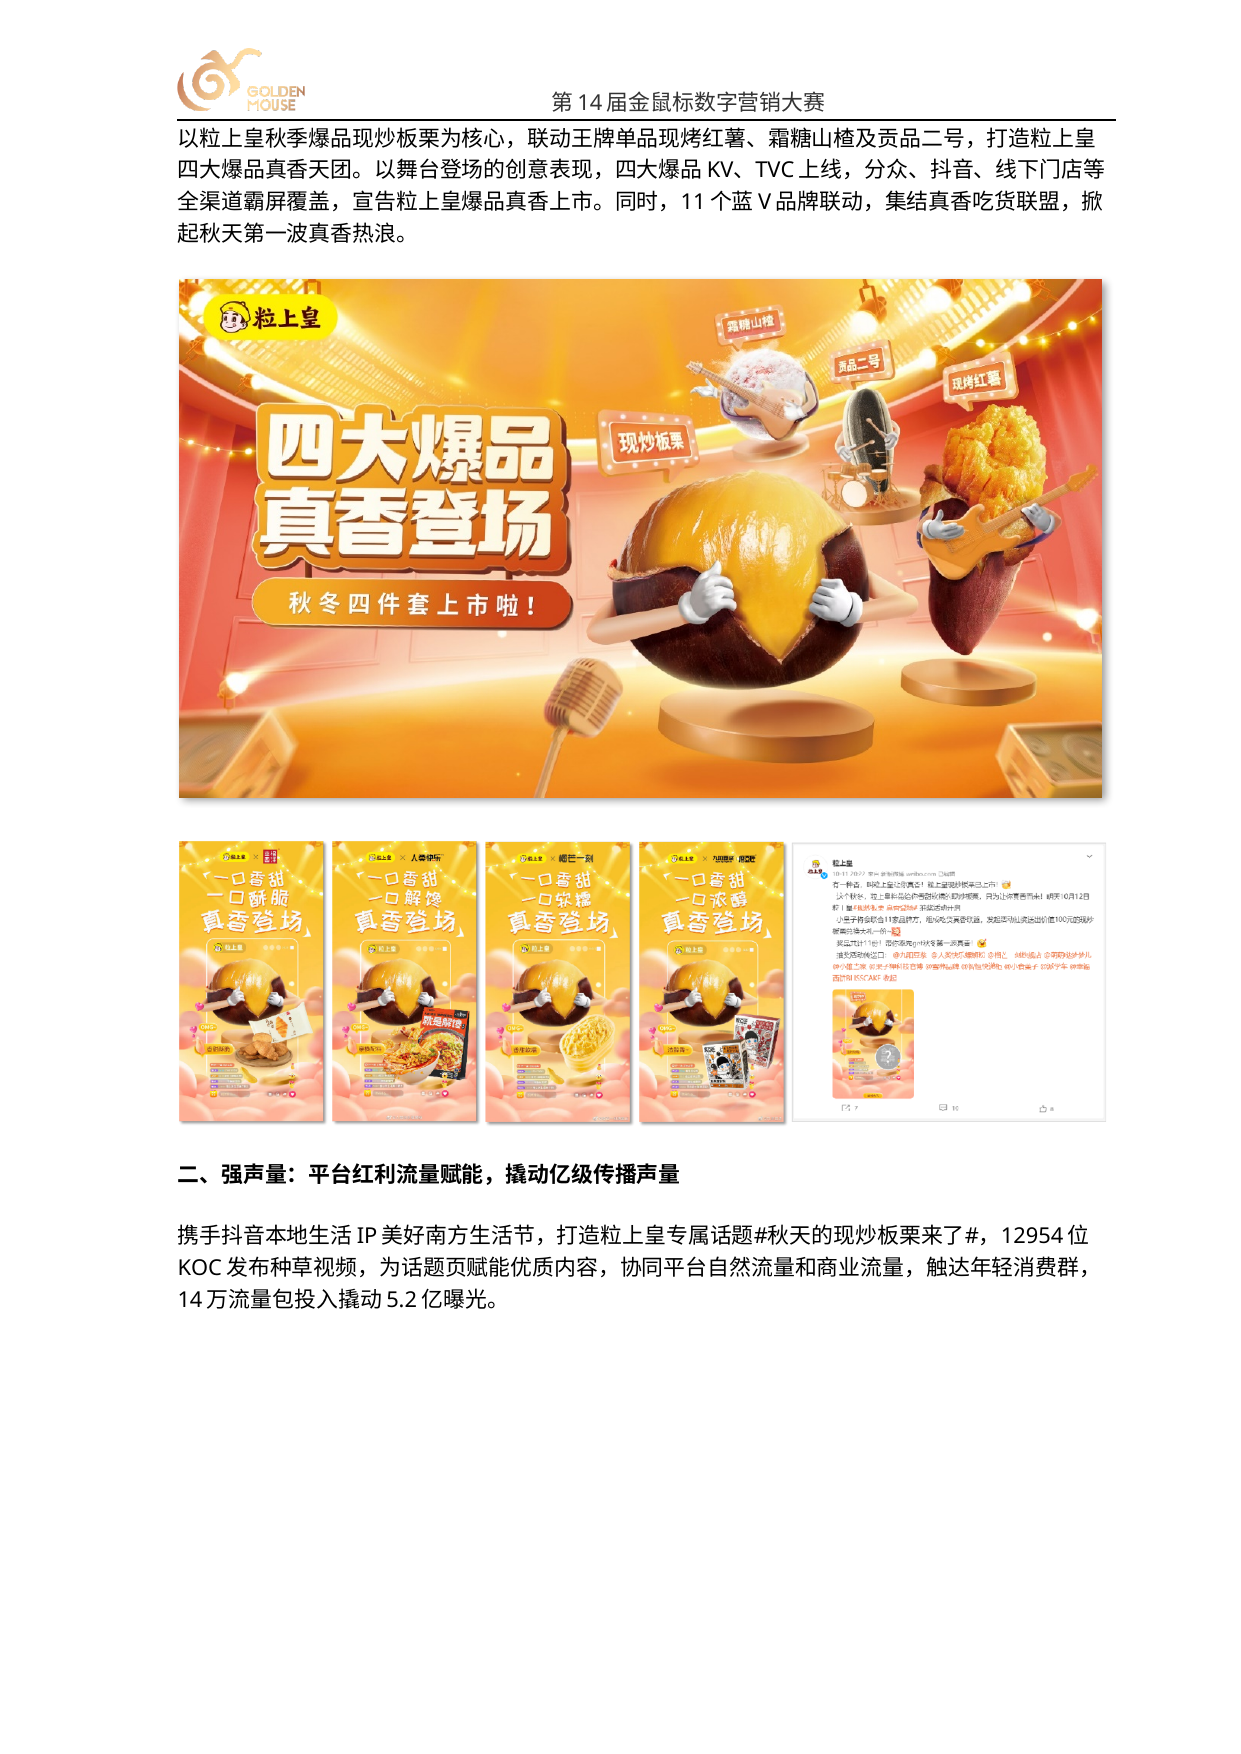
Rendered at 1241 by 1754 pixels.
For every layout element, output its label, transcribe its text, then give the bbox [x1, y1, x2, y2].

text 以粒上皇秋季爆品现炒板栗为核心，联动王牌单品现烤红薯、霜糖山楂及贡品二号，打造粒上皇四大爆品真香天团。以舞台登场的创意表现，四大爆品KV、TVC上线，分众、抖音、线下门店等全渠道霸屏覆盖，宣告粒上皇爆品真香上市。同时，11个蓝V品牌联动，集结真香吃货联盟，掀起秋天第一波真香热浪。 [177, 121, 1116, 248]
picture [179, 279, 1102, 798]
picture [177, 839, 1107, 1128]
text 二、强声量：平台红利流量赋能，撬动亿级传播声量 [177, 1157, 1116, 1189]
text 携手抖音本地生活IP美好南方生活节，打造粒上皇专属话题#秋天的现炒板栗来了#，12954位KOC发布种草视频，为话题页赋能优质内容，协同平台自然流量和商业流量，触达年轻消费群，14万流量包投入撬动5.2亿曝光。 [177, 1218, 1116, 1313]
picture [177, 48, 305, 111]
